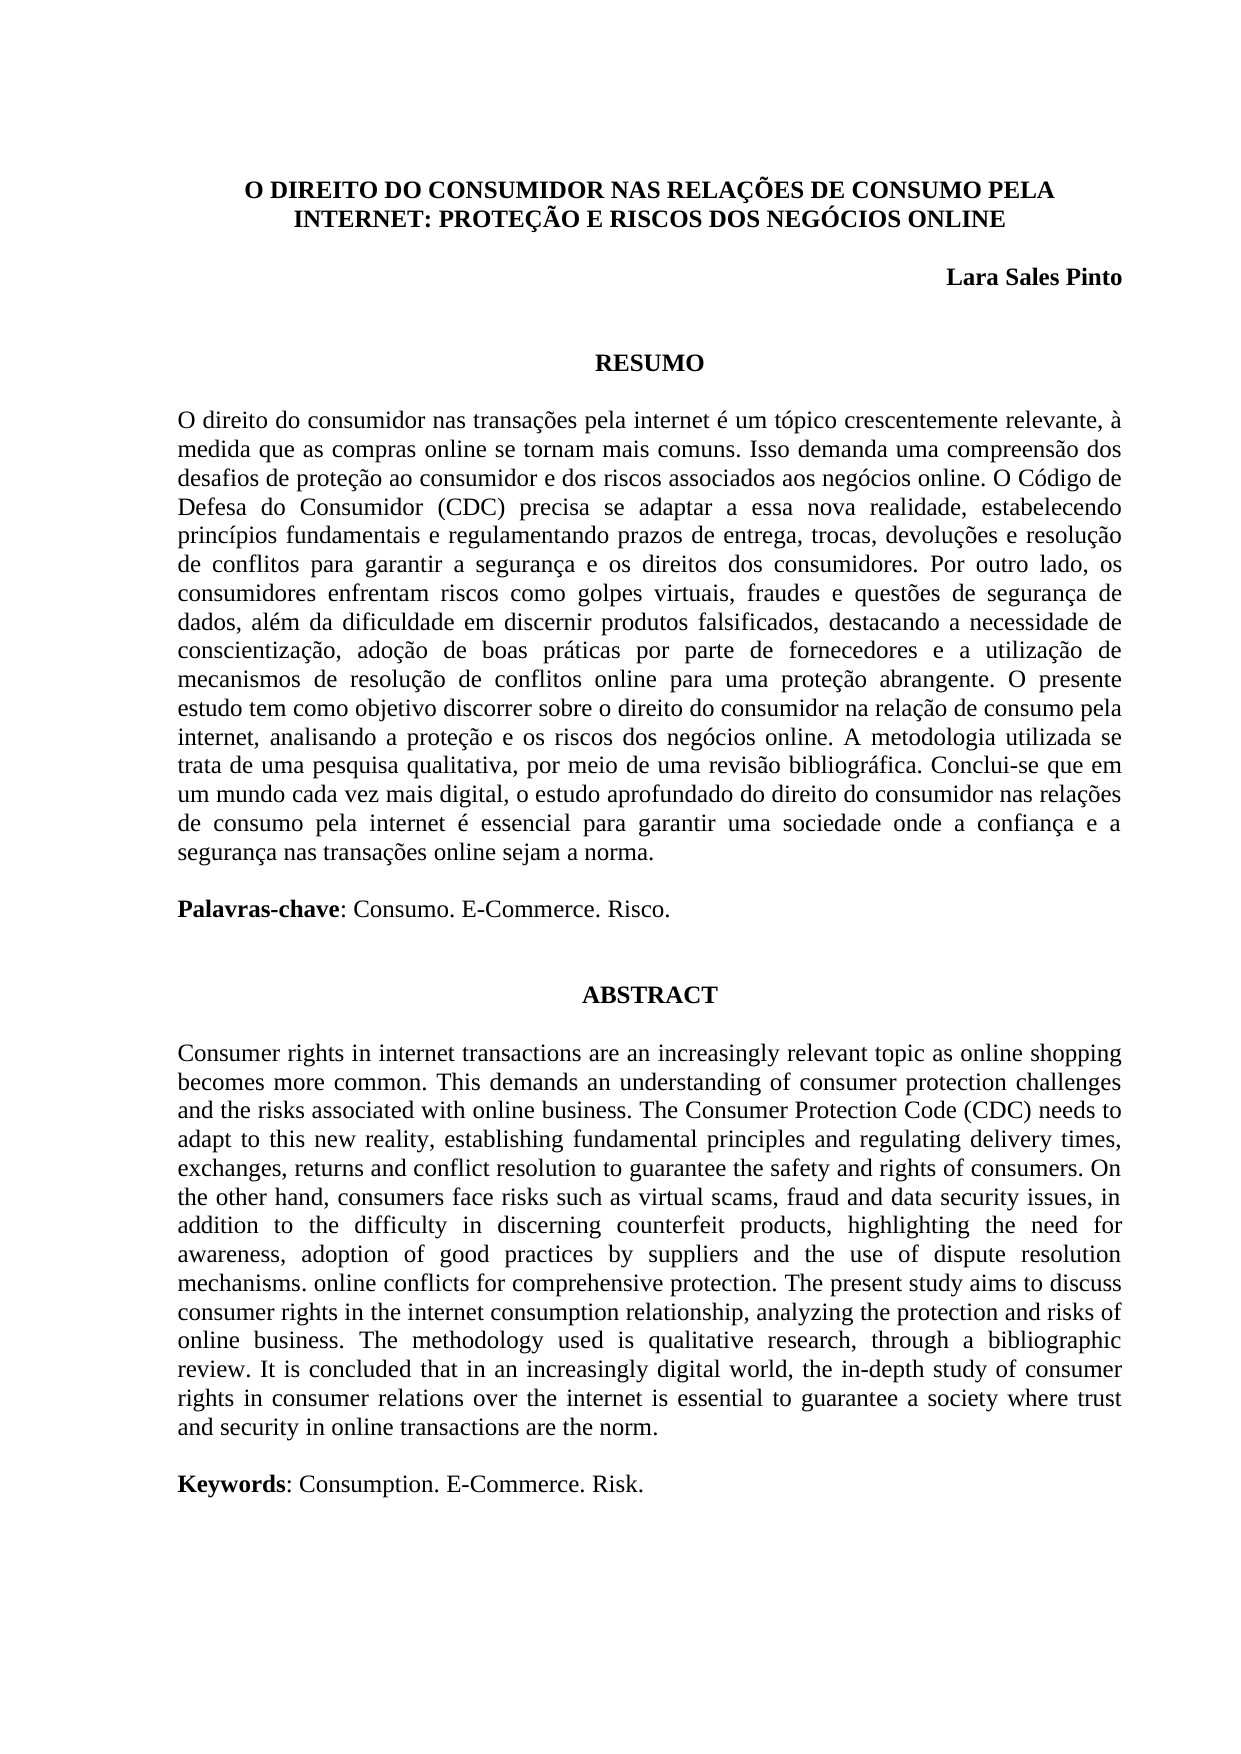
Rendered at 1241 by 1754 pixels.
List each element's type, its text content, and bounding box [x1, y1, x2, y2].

text O DIREITO DO CONSUMIDOR NAS RELAÇÕES DE CONSUMO PELA INTERNET: PROTEÇÃO E RISCOS DOS NEGÓCIOS ONLINE [244, 175, 1055, 233]
text Palavras-chave: Consumo. E-Commerce. Risco. [177, 894, 1134, 923]
text Keywords: Consumption. E-Commerce. Risk. [177, 1469, 1134, 1498]
subtitle ABSTRACT [244, 980, 1056, 1009]
subtitle Lara Sales Pinto [167, 262, 1122, 290]
text Consumer rights in internet transactions are an increasingly relevant topic as online shopping becomes more common. This demands an understanding of consumer protection challenges and the risks associated with online business. The Consumer Protection Code (CDC) needs to adapt to this new reality, establishing fundamental principles and regulating delivery times, exchanges, returns and conflict resolution to guarantee the safety and rights of consumers. On the other hand, consumers face risks such as virtual scams, fraud and data security issues, in addition to the difficulty in discerning counterfeit products, highlighting the need for awareness, adoption of good practices by suppliers and the use of dispute resolution mechanisms. online conflicts for comprehensive protection. The present study aims to discuss consumer rights in the internet consumption relationship, analyzing the protection and risks of online business. The methodology used is qualitative research, through a bibliographic review. It is concluded that in an increasingly digital world, the in-depth study of consumer rights in consumer relations over the internet is essential to guarantee a society where trust and security in online transactions are the norm. [177, 1038, 1123, 1440]
text O direito do consumidor nas transações pela internet é um tópico crescentemente relevante, à medida que as compras online se tornam mais comuns. Isso demanda uma compreensão dos desafios de proteção ao consumidor e dos riscos associados aos negócios online. O Código de Defesa do Consumidor (CDC) precisa se adaptar a essa nova realidade, estabelecendo princípios fundamentais e regulamentando prazos de entrega, trocas, devoluções e resolução de conflitos para garantir a segurança e os direitos dos consumidores. Por outro lado, os consumidores enfrentam riscos como golpes virtuais, fraudes e questões de segurança de dados, além da dificuldade em discernir produtos falsificados, destacando a necessidade de conscientização, adoção de boas práticas por parte de fornecedores e a utilização de mecanismos de resolução de conflitos online para uma proteção abrangente. O presente estudo tem como objetivo discorrer sobre o direito do consumidor na relação de consumo pela internet, analisando a proteção e os riscos dos negócios online. A metodologia utilizada se trata de uma pesquisa qualitativa, por meio de uma revisão bibliográfica. Conclui-se que em um mundo cada vez mais digital, o estudo aprofundado do direito do consumidor nas relações de consumo pela internet é essencial para garantir uma sociedade onde a confiança e a segurança nas transações online sejam a norma. [177, 405, 1122, 865]
text RESUMO [244, 348, 1056, 377]
